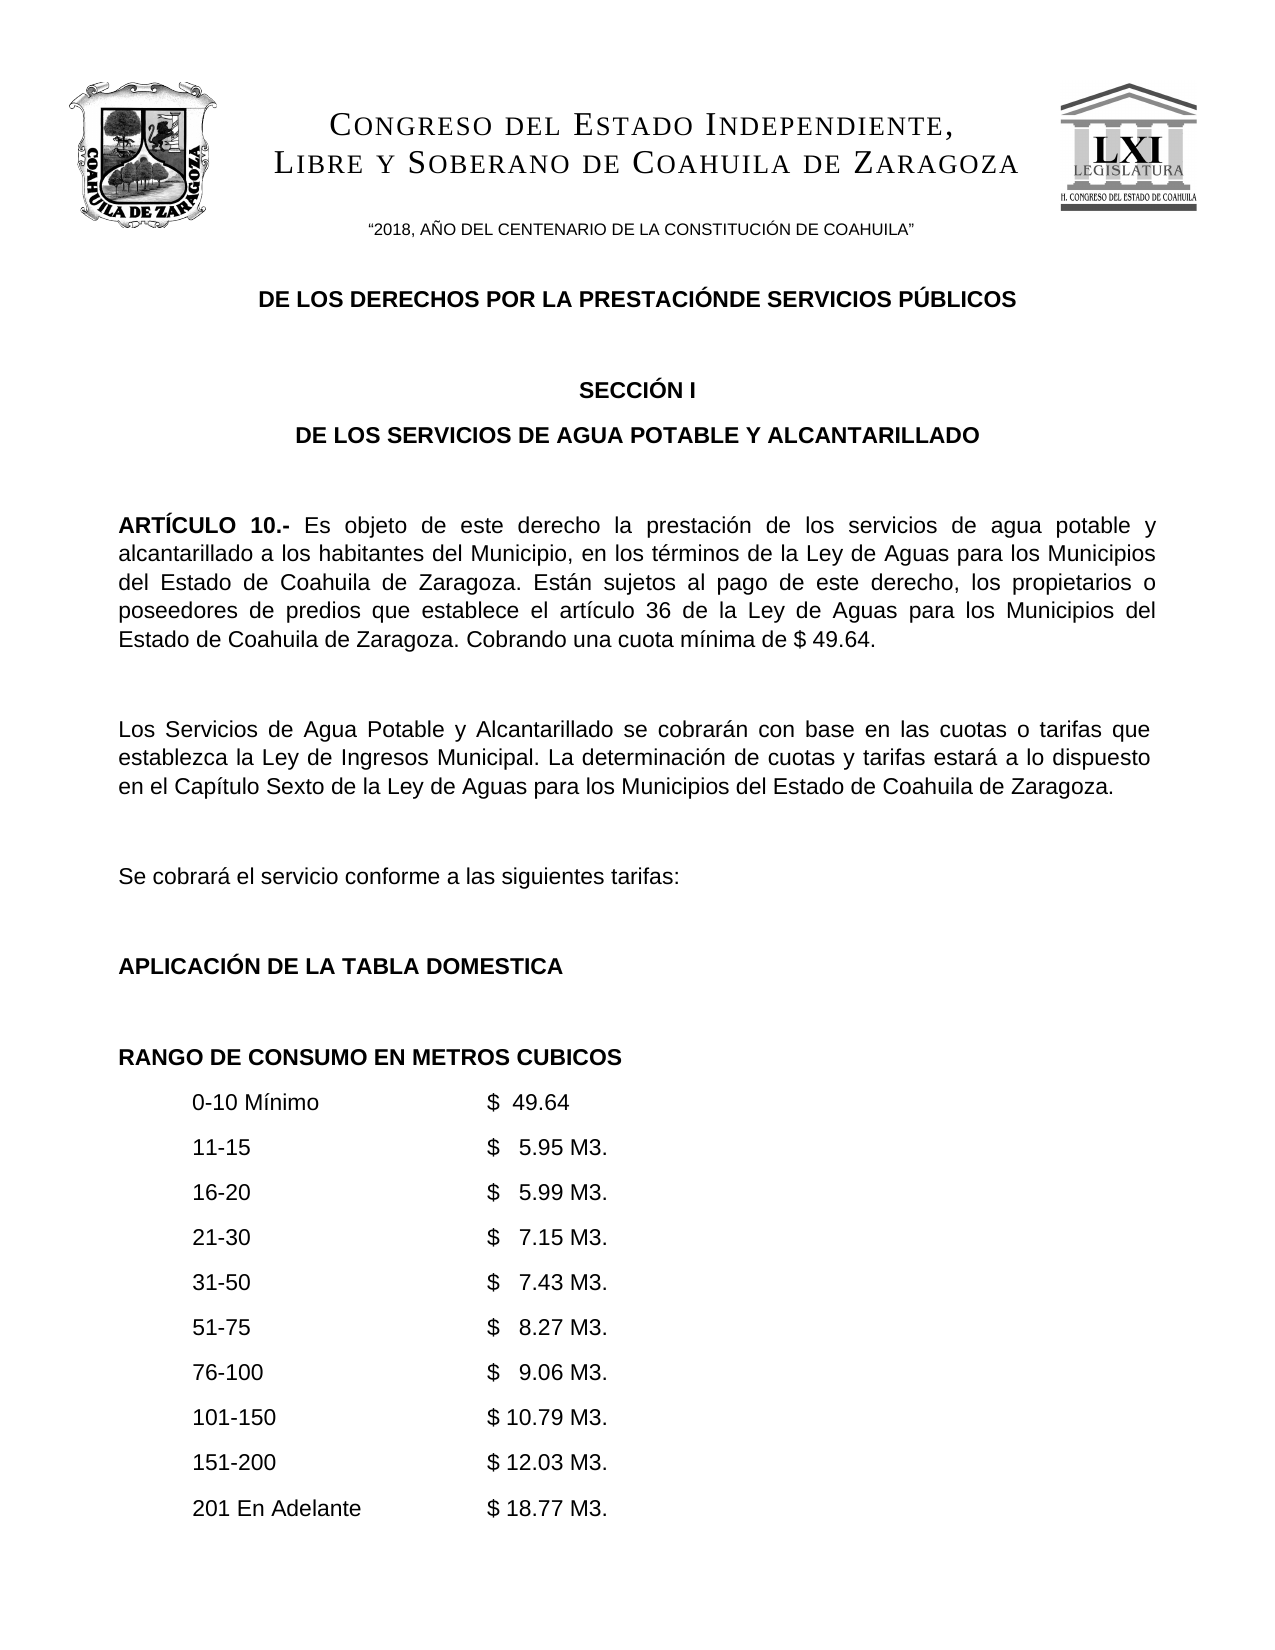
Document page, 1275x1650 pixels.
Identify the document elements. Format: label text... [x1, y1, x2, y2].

text Los Servicios de Agua Potable y Alcantarillado se cobrarán con base en las cuotas o tarifas que establezca la Ley de Ingresos Municipal. La determinación de cuotas y tarifas estará a lo dispuesto en el Capítulo Sexto de la Ley de Aguas para los Municipios del Estado de Coahuila de Zaragoza. [118, 716, 1152, 799]
picture [1059, 80, 1198, 214]
text ARTÍCULO 10.- Es objeto de este derecho la prestación de los servicios de agua potable y alcantarillado a los habitantes del Municipio, en los términos de la Ley de Aguas para los Municipios del Estado de Coahuila de Zaragoza. Están sujetos al pago de este derecho, los propietarios o poseedores de predios que establece el artículo 36 de la Ley de Aguas para los Municipios del Estado de Coahuila de Zaragoza. Cobrando una cuota mínima de $ 49.64. [118, 512, 1157, 652]
text 31-50 $ 7.43 M3. [192, 1269, 1157, 1295]
text 0-10 Mínimo $ 49.64 [118, 1088, 1157, 1115]
text 51-75 $ 8.27 M3. [192, 1314, 1157, 1340]
text APLICACIÓN DE LA TABLA DOMESTICA [118, 953, 1157, 979]
text 151-200 $ 12.03 M3. [192, 1449, 1157, 1476]
text Se cobrará el servicio conforme a las siguientes tarifas: [118, 863, 1157, 889]
text DE LOS SERVICIOS DE AGUA POTABLE Y ALCANTARILLADO [118, 422, 1157, 448]
text 11-15 $ 5.95 M3. [192, 1134, 1157, 1160]
text DE LOS DERECHOS POR LA PRESTACIÓNDE SERVICIOS PÚBLICOS [118, 286, 1157, 313]
text SECCIÓN I [118, 377, 1157, 403]
text 201 En Adelante $ 18.77 M3. [192, 1494, 1157, 1521]
text RANGO DE CONSUMO EN METROS CUBICOS [118, 1043, 1157, 1070]
text 101-150 $ 10.79 M3. [192, 1404, 1157, 1431]
text 16-20 $ 5.99 M3. [192, 1179, 1157, 1205]
picture [68, 82, 217, 228]
text 21-30 $ 7.15 M3. [192, 1224, 1157, 1250]
text 76-100 $ 9.06 M3. [192, 1359, 1157, 1386]
